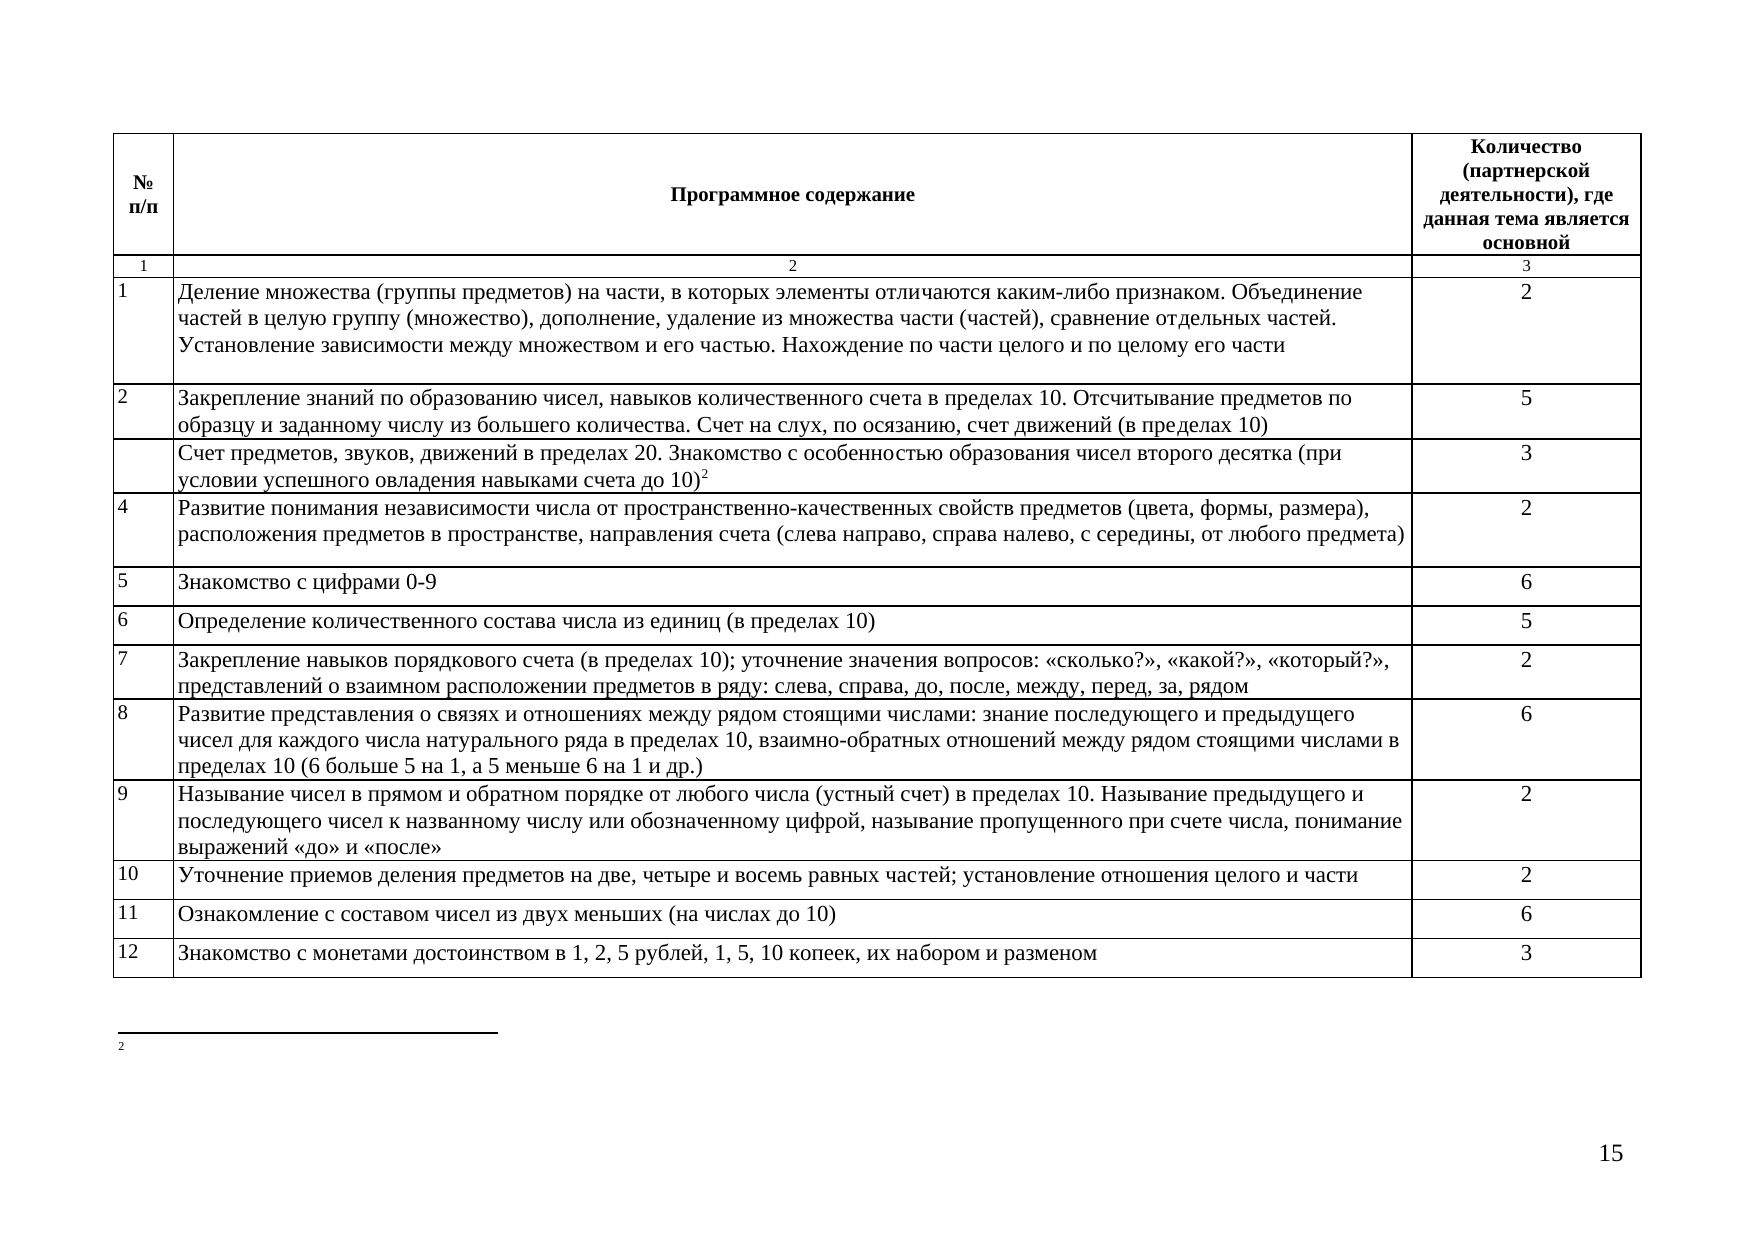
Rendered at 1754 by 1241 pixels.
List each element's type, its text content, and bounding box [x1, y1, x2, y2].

table_cell 2 [114, 385, 173, 438]
table_cell [114, 440, 173, 492]
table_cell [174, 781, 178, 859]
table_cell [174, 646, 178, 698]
table_cell 1 [114, 256, 173, 276]
table_cell 6 [1413, 900, 1640, 937]
table_cell Закрепление знаний по образованию чисел, навыков количественного счета в пределах 10. Отсчитывание предметов по образцу и заданному числу из большего количества. Счет на слух, по осязанию, счет движений (в пределах 10) [174, 385, 1411, 438]
table_cell 2 [174, 256, 1411, 276]
table_cell 4 [114, 494, 173, 566]
table_cell Уточнение приемов деления предметов на две, четыре и восемь равных частей; установление отношения целого и части [174, 861, 1411, 898]
table_cell 3 [1413, 939, 1640, 976]
table_header Программное содержание [174, 134, 1411, 254]
table_cell Ознакомление с составом чисел из двух меньших (на числах до 10) [174, 900, 1411, 937]
table_cell 5 [1413, 607, 1640, 644]
table_cell 2 [1413, 861, 1640, 898]
table_header № п/п [114, 134, 173, 254]
table_cell 10 [114, 861, 173, 898]
table_cell 12 [114, 939, 173, 976]
table_cell 5 [114, 568, 173, 605]
table_cell 2 [1413, 781, 1640, 859]
table_cell 1 [114, 278, 173, 383]
table_cell 11 [114, 900, 173, 937]
table_cell Определение количественного состава числа из единиц (в пределах 10) [174, 607, 1411, 644]
table_cell 2 [1413, 278, 1640, 383]
table_cell 5 [1413, 385, 1640, 438]
table_cell 6 [1413, 568, 1640, 605]
table_cell 2 [1413, 494, 1640, 566]
table_cell 9 [114, 781, 173, 859]
table_cell Знакомство с цифрами 0-9 [174, 568, 1411, 605]
table_cell 7 [114, 646, 173, 698]
table_cell 8 [114, 700, 173, 779]
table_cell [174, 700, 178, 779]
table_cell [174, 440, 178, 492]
table_cell Развитие понимания независимости числа от пространственно-качественных свойств предметов (цвета, формы, размера), расположения предметов в пространстве, направления счета (слева направо, справа налево, с середины, от любого предмета) [174, 494, 1411, 566]
table_cell 2 [1413, 646, 1640, 698]
table_cell Деление множества (группы предметов) на части, в которых элементы отличаются каким-либо признаком. Объединение частей в целую группу (множество), дополнение, удаление из множества части (частей), сравнение отдельных частей. Установление зависимости между множеством и его частью. Нахождение по части целого и по целому его части [174, 278, 1411, 383]
table_cell 6 [114, 607, 173, 644]
table_cell 6 [1413, 700, 1640, 779]
table_cell Знакомство с монетами достоинством в 1, 2, 5 рублей, 1, 5, 10 копеек, их набором и разменом [174, 939, 1411, 976]
table_cell 3 [1413, 440, 1640, 492]
table_cell 3 [1413, 256, 1640, 276]
